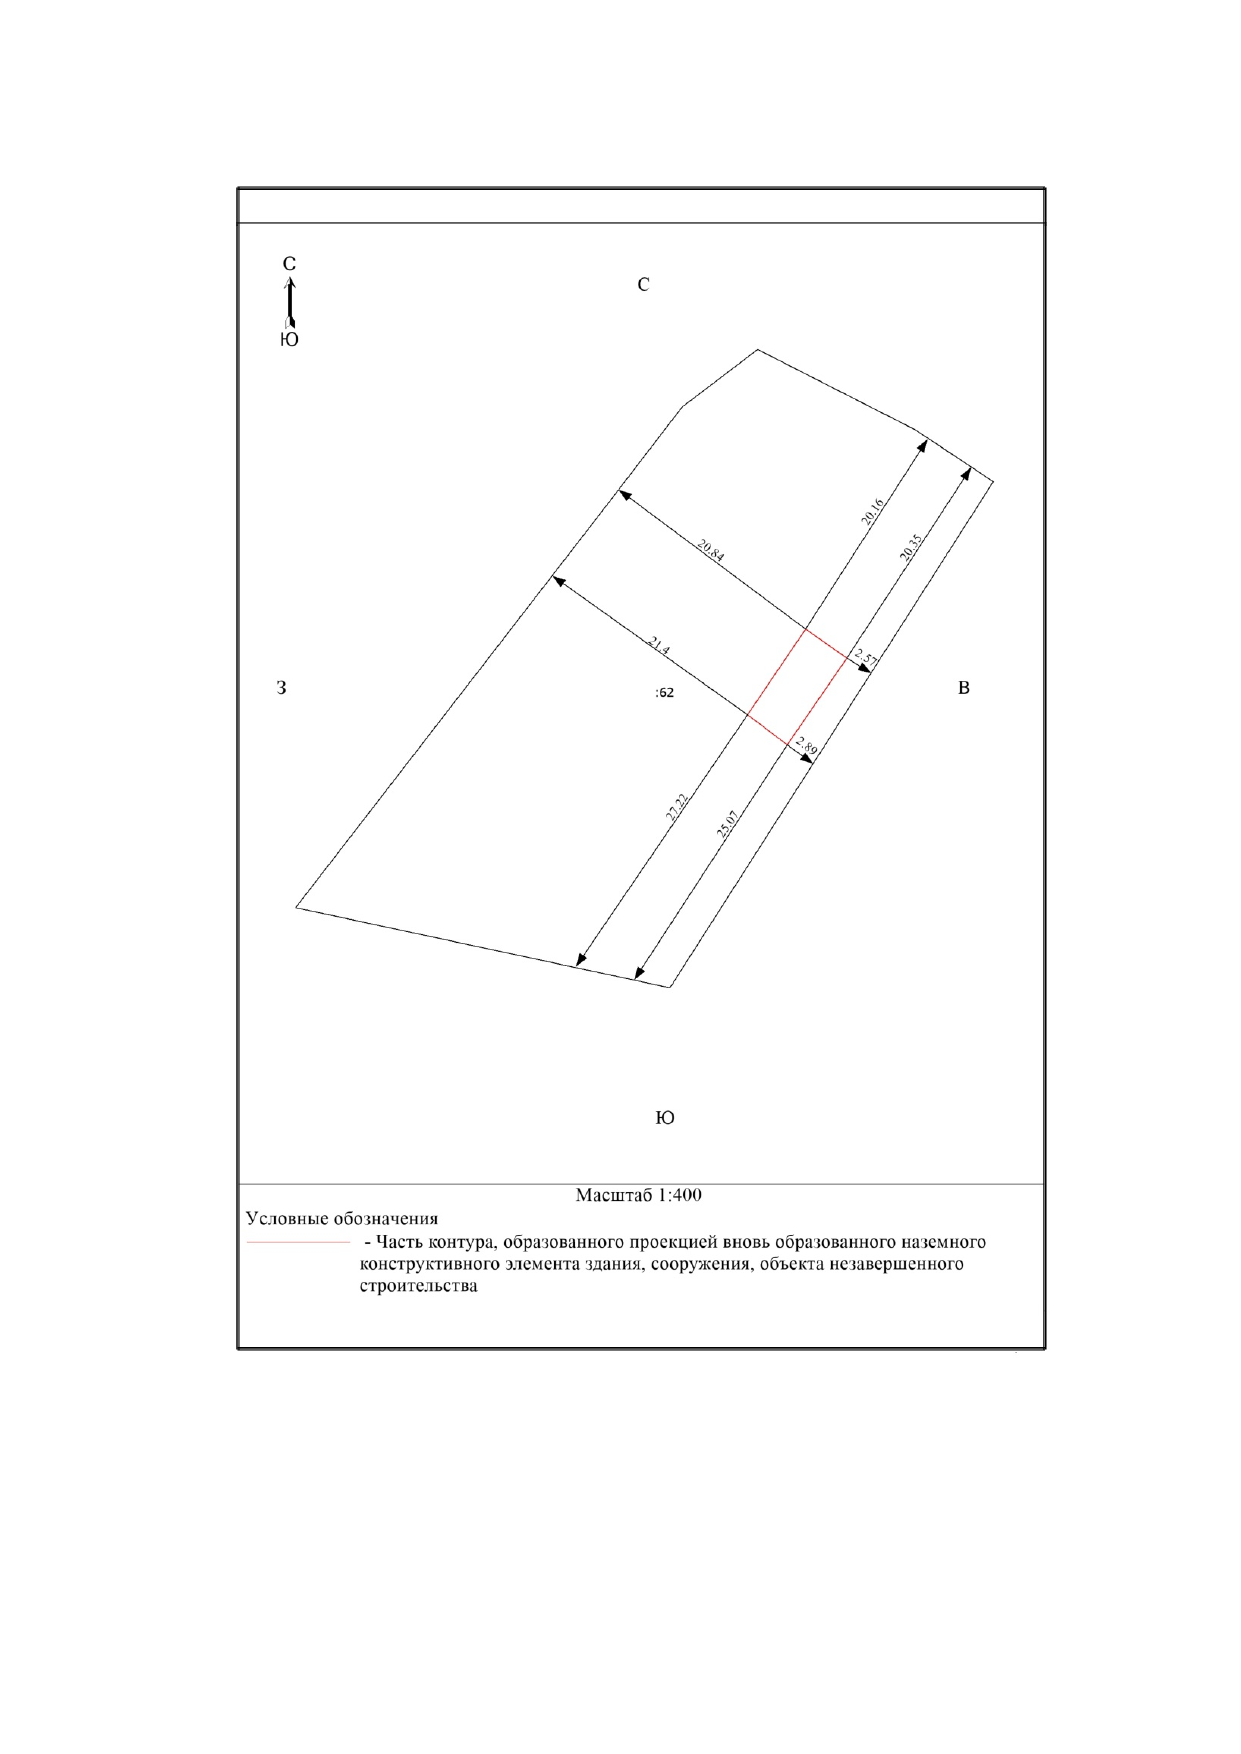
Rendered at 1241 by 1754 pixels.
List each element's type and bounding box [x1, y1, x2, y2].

table_header [152, 118, 1157, 1590]
picture [157, 126, 1098, 1456]
